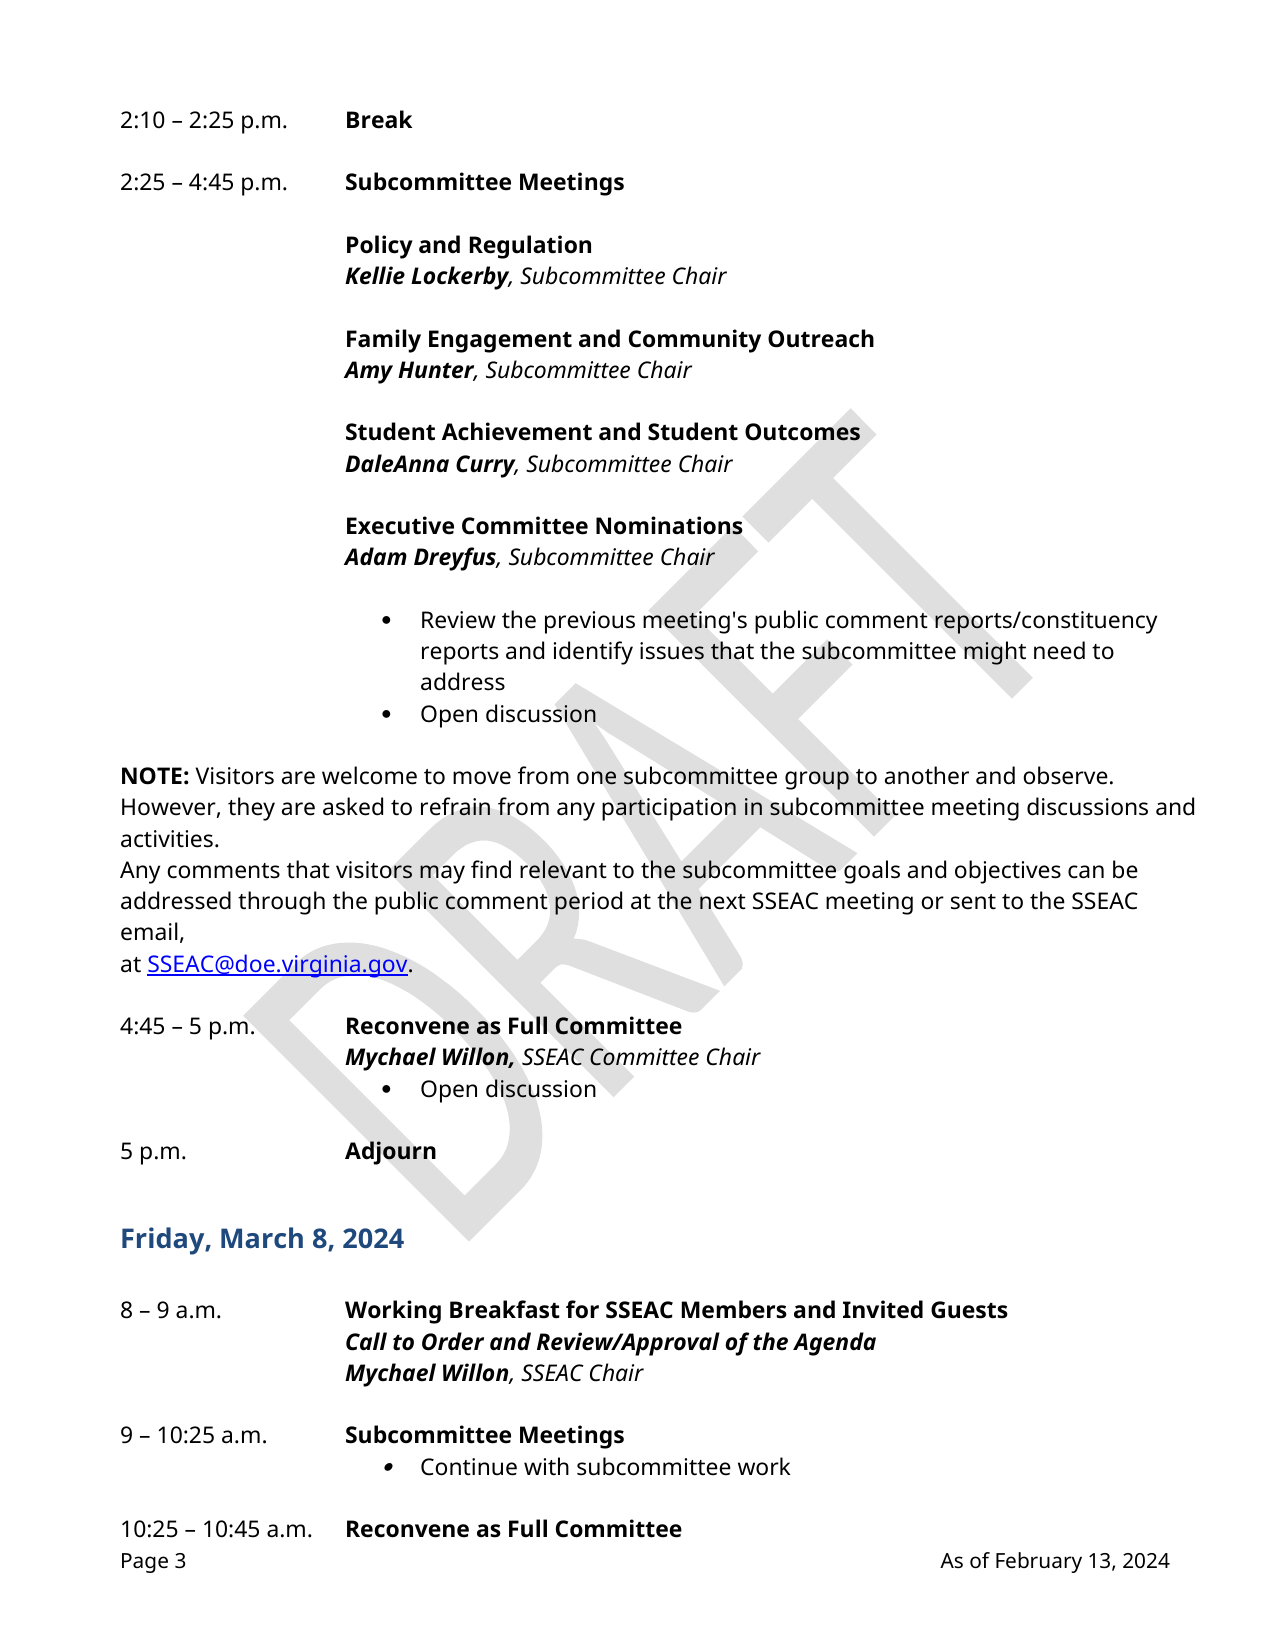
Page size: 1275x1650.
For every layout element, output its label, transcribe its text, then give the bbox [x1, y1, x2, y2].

text 9 – 10:25 a.m. Subcommittee Meetings [120, 1419, 1200, 1451]
list Open discussion [382, 697, 1200, 729]
text Adam Dreyfus, Subcommittee Chair [345, 541, 1200, 572]
list Continue with subcommittee work [382, 1451, 1200, 1482]
text Call to Order and Review/Approval of the Agenda [270, 1326, 1200, 1357]
text 2:25 – 4:45 p.m. Subcommittee Meetings [120, 166, 1200, 197]
text 10:25 – 10:45 a.m. Reconvene as Full Committee [120, 1513, 1200, 1544]
subtitle Friday, March 8, 2024 [120, 1220, 1200, 1257]
text Mychael Willon, SSEAC Chair [345, 1357, 1200, 1388]
text Student Achievement and Student Outcomes [345, 416, 1200, 447]
text Kellie Lockerby, Subcommittee Chair [345, 260, 1200, 291]
list Open discussion [382, 1072, 1200, 1104]
text NOTE: Visitors are welcome to move from one subcommittee group to another and observe. However, they are asked to refrain from any participation in subcommittee meeting discussions and activities. Any comments that visitors may find relevant to the subcommittee goals and objectives can be addressed through the public comment period at the next SSEAC meeting or sent to the SSEAC email, at SSEAC@doe.virginia.gov. [120, 760, 1200, 979]
text Executive Committee Nominations [345, 510, 1200, 541]
text 2:10 – 2:25 p.m. Break [120, 104, 1200, 135]
text Family Engagement and Community Outreach [345, 322, 1200, 354]
list Review the previous meeting's public comment reports/constituency reports and identify issues that the subcommittee might need to address [382, 604, 1200, 697]
text Amy Hunter, Subcommittee Chair [345, 354, 1200, 385]
text Mychael Willon, SSEAC Committee Chair [345, 1041, 1200, 1072]
text 5 p.m. Adjourn [120, 1135, 1200, 1195]
text DaleAnna Curry, Subcommittee Chair [345, 447, 1200, 479]
text Policy and Regulation [345, 229, 1200, 260]
text 8 – 9 a.m. Working Breakfast for SSEAC Members and Invited Guests [120, 1294, 1200, 1326]
text 4:45 – 5 p.m. Reconvene as Full Committee [120, 1010, 1200, 1041]
